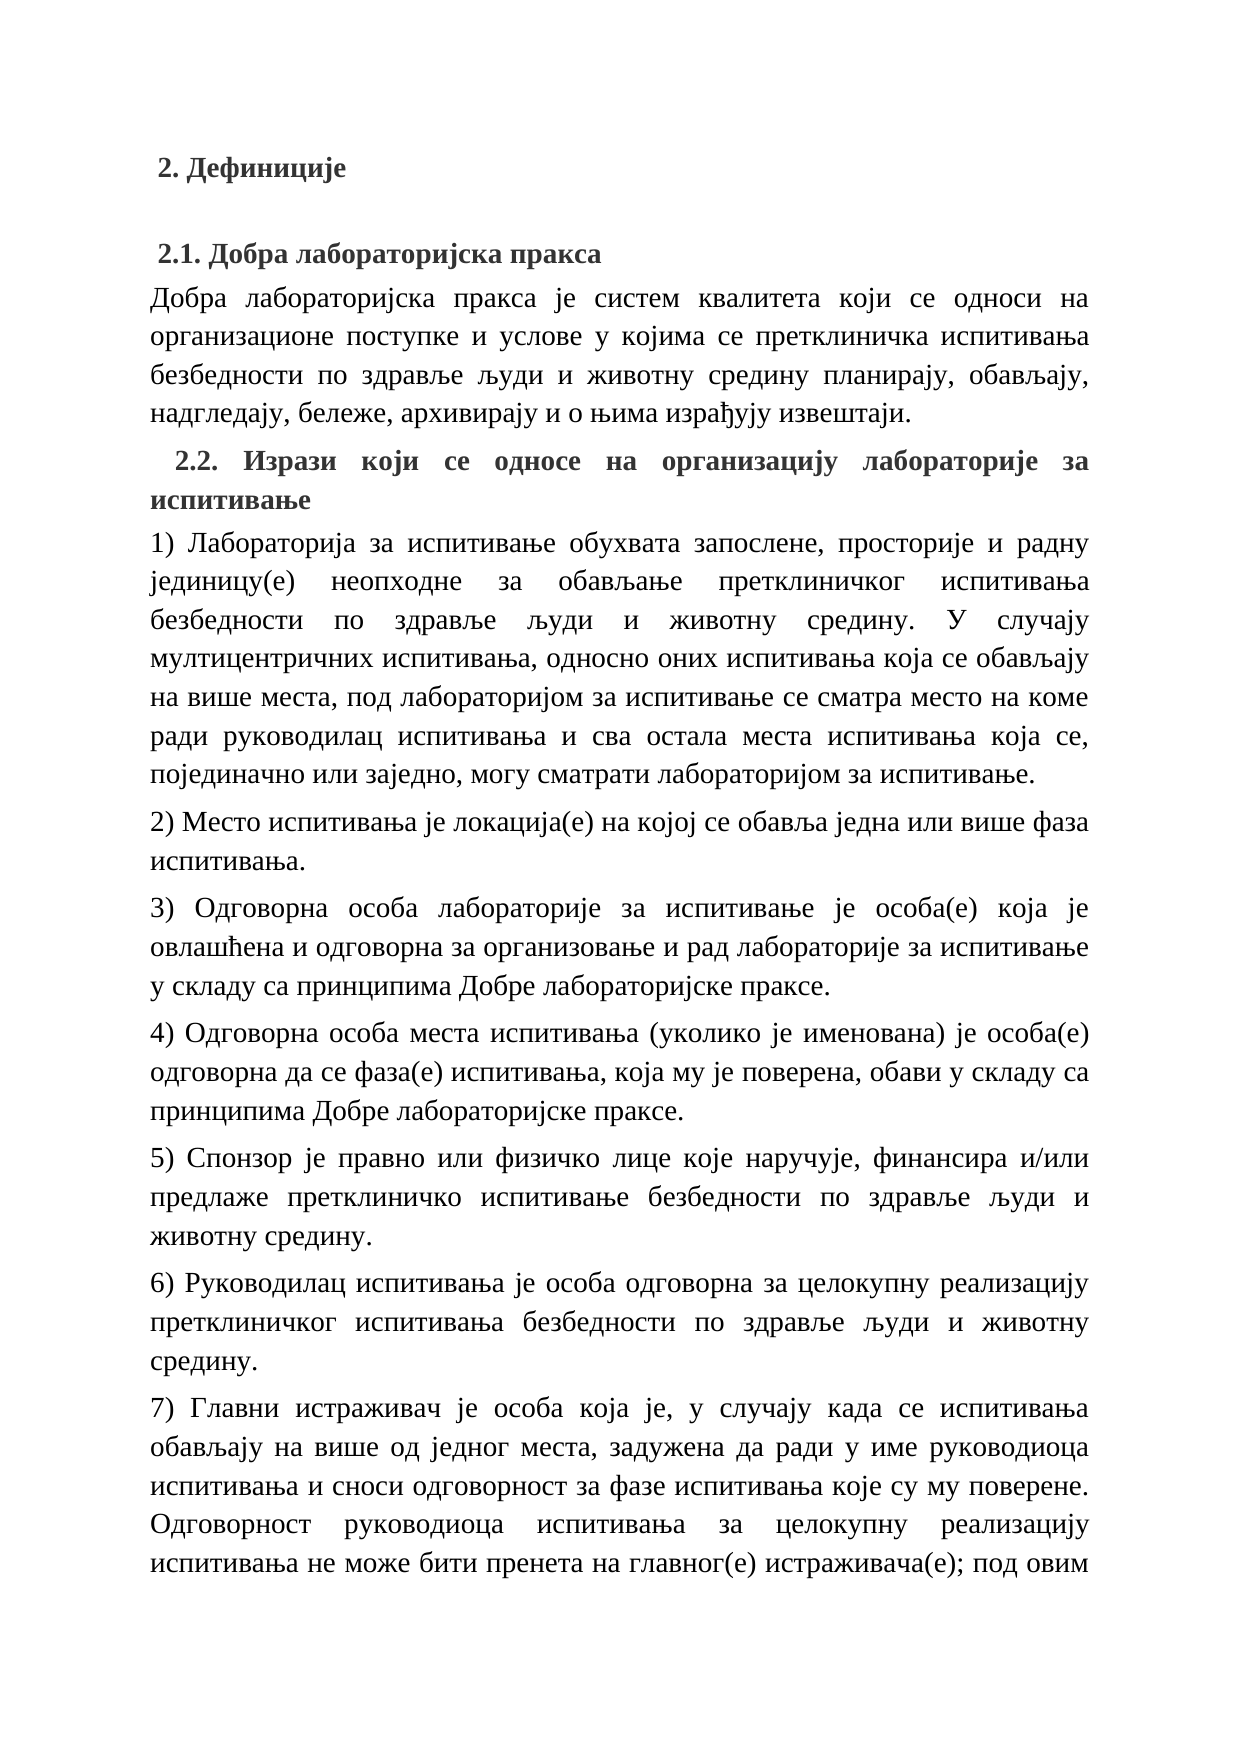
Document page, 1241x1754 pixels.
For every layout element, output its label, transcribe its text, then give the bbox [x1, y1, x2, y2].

text 4) Одговорна особа места испитивања (уколико је именована) је особа(е) одговорна да се фаза(е) испитивања, која му је поверена, обави у складу са принципима Добре лабораторијске праксе. [150, 1016, 1090, 1126]
text 5) Спонзор је правно или физичко лице које наручује, финансира и/или предлаже претклиничко испитивање безбедности по здравље људи и животну средину. [150, 1141, 1090, 1251]
text Добра лабораторијска пракса је систем квалитета који се односи на организационе поступке и услове у којима се претклиничка испитивања безбедности по здравље људи и животну средину планирају, обављају, надгледају, бележе, архивирају и о њима израђују извештаји. [150, 280, 1090, 429]
text 3) Одговорна особа лабораторије за испитивање је особа(е) која је овлашћена и одговорна за организовање и рад лабораторије за испитивање у складу са принципима Добре лабораторијске праксе. [150, 891, 1090, 1001]
text 6) Руководилац испитивања је особа одговорна за целокупну реализацију претклиничког испитивања безбедности по здравље људи и животну средину. [150, 1266, 1090, 1376]
text 2. Дефиниције [150, 150, 1090, 183]
text 2) Место испитивања је локација(е) на којој се обавља једна или више фаза испитивања. [150, 804, 1090, 876]
text 1) Лабораторија за испитивање обухвата запослене, просторије и радну јединицу(е) неопходне за обављање претклиничког испитивања безбедности по здравље људи и животну средину. У случају мултицентричних испитивања, односно оних испитивања која се обављају на више места, под лабораторијом за испитивање се сматра место на коме ради руководилац испитивања и сва остала места испитивања која се, појединачно или заједно, могу сматрати лабораторијом за испитивање. [150, 525, 1090, 790]
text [150, 1391, 1090, 1578]
text 2.2. Изрази који се односе на организацију лабораторије за испитивање [150, 443, 1090, 515]
text 2.1. Добра лабораторијска пракса [150, 236, 1090, 270]
